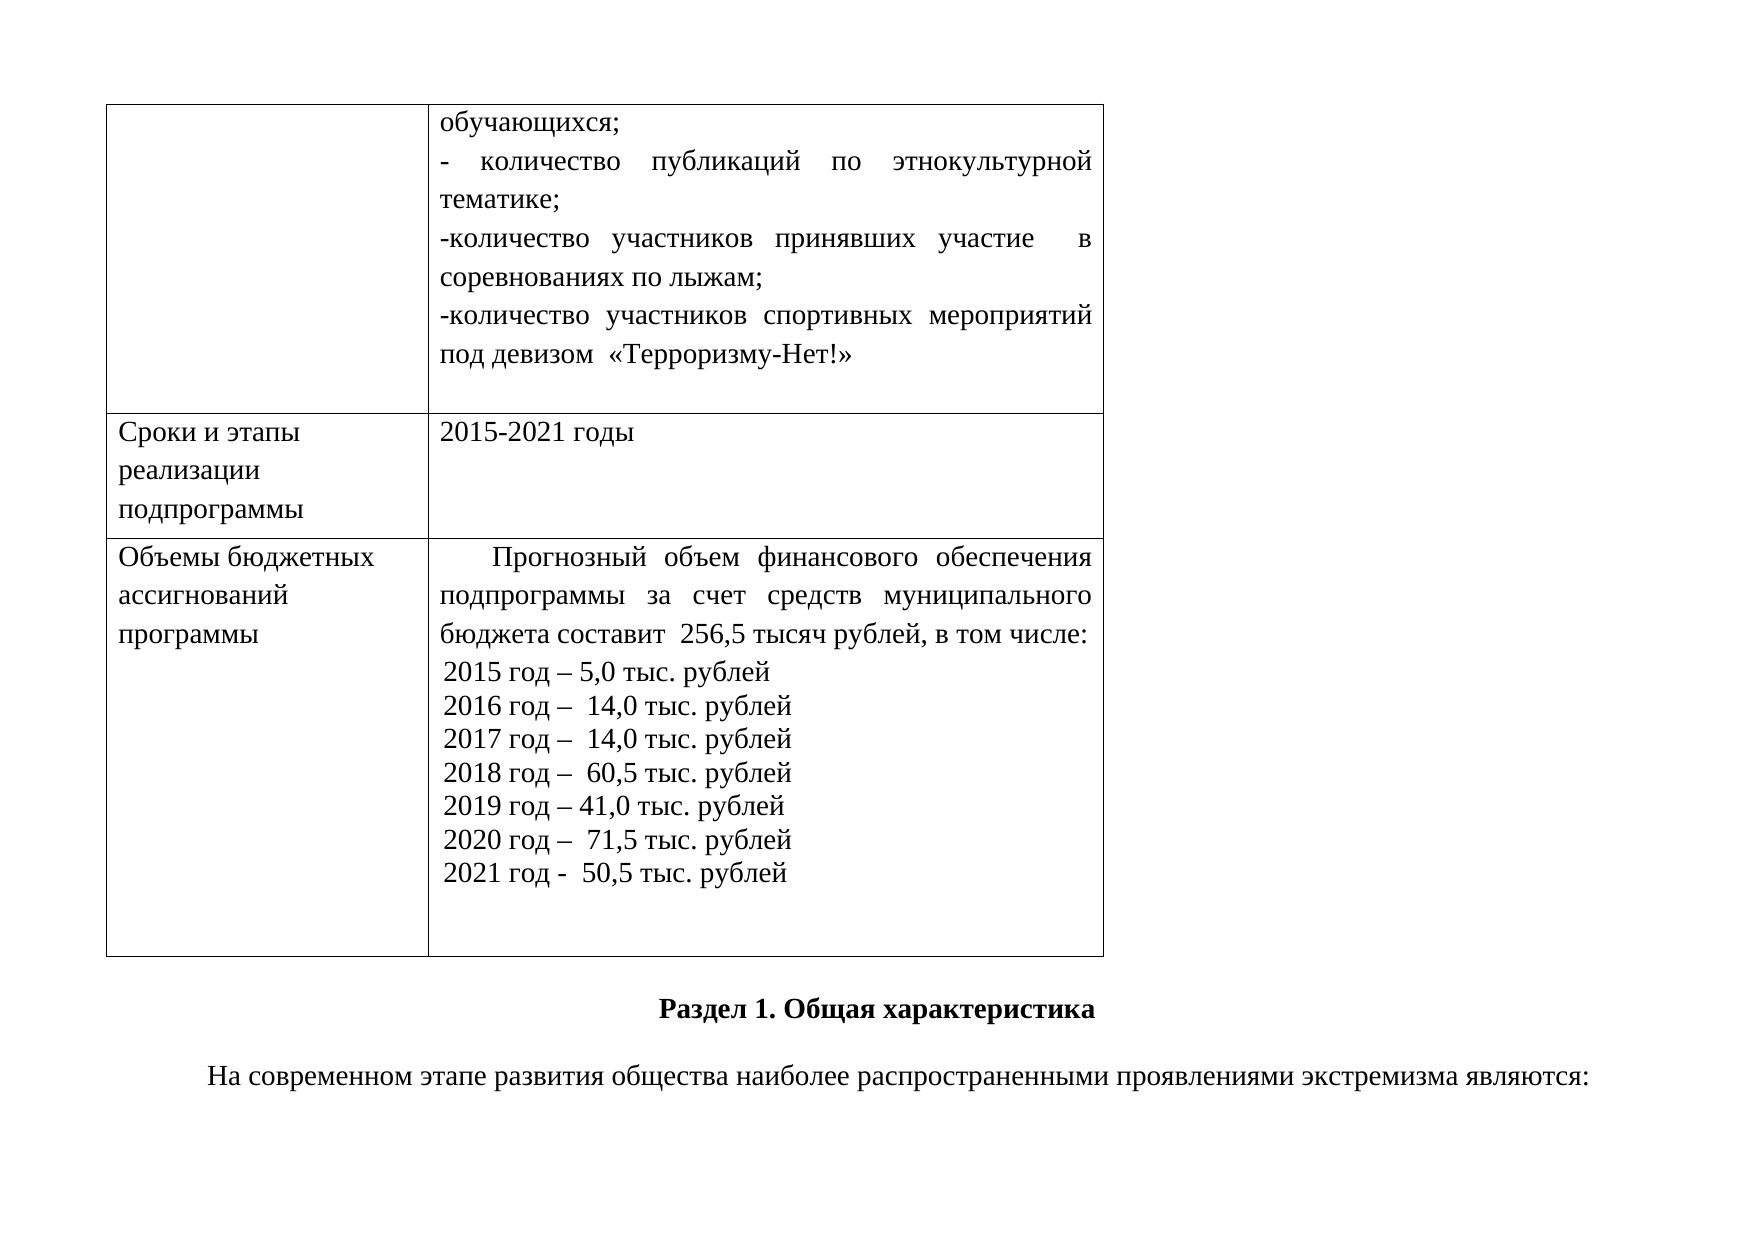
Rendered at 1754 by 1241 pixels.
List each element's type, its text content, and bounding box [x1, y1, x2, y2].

text На современном этапе развития общества наиболее распространенными проявлениями экстремизма являются: [118, 1058, 1636, 1091]
table_cell Объемы бюджетных ассигнований программы [107, 539, 428, 956]
text Раздел 1. Общая характеристика [118, 991, 1636, 1024]
table_cell 2015-2021 годы [429, 414, 1103, 538]
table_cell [107, 105, 428, 413]
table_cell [429, 105, 1103, 413]
table_cell Сроки и этапы реализации подпрограммы [107, 414, 428, 538]
table_cell Прогнозный объем финансового обеспечения подпрограммы за счет средств муниципального бюджета составит 256,5 тысяч рублей, в том числе: 2015 год – 5,0 тыс. рублей 2016 год – 14,0 тыс. рублей 2017 год – 14,0 тыс. рублей 2018 год – 60,5 тыс. рублей 2019 год – 41,0 тыс. рублей 2020 год – 71,5 тыс. рублей 2021 год - 50,5 тыс. рублей [429, 539, 1103, 956]
